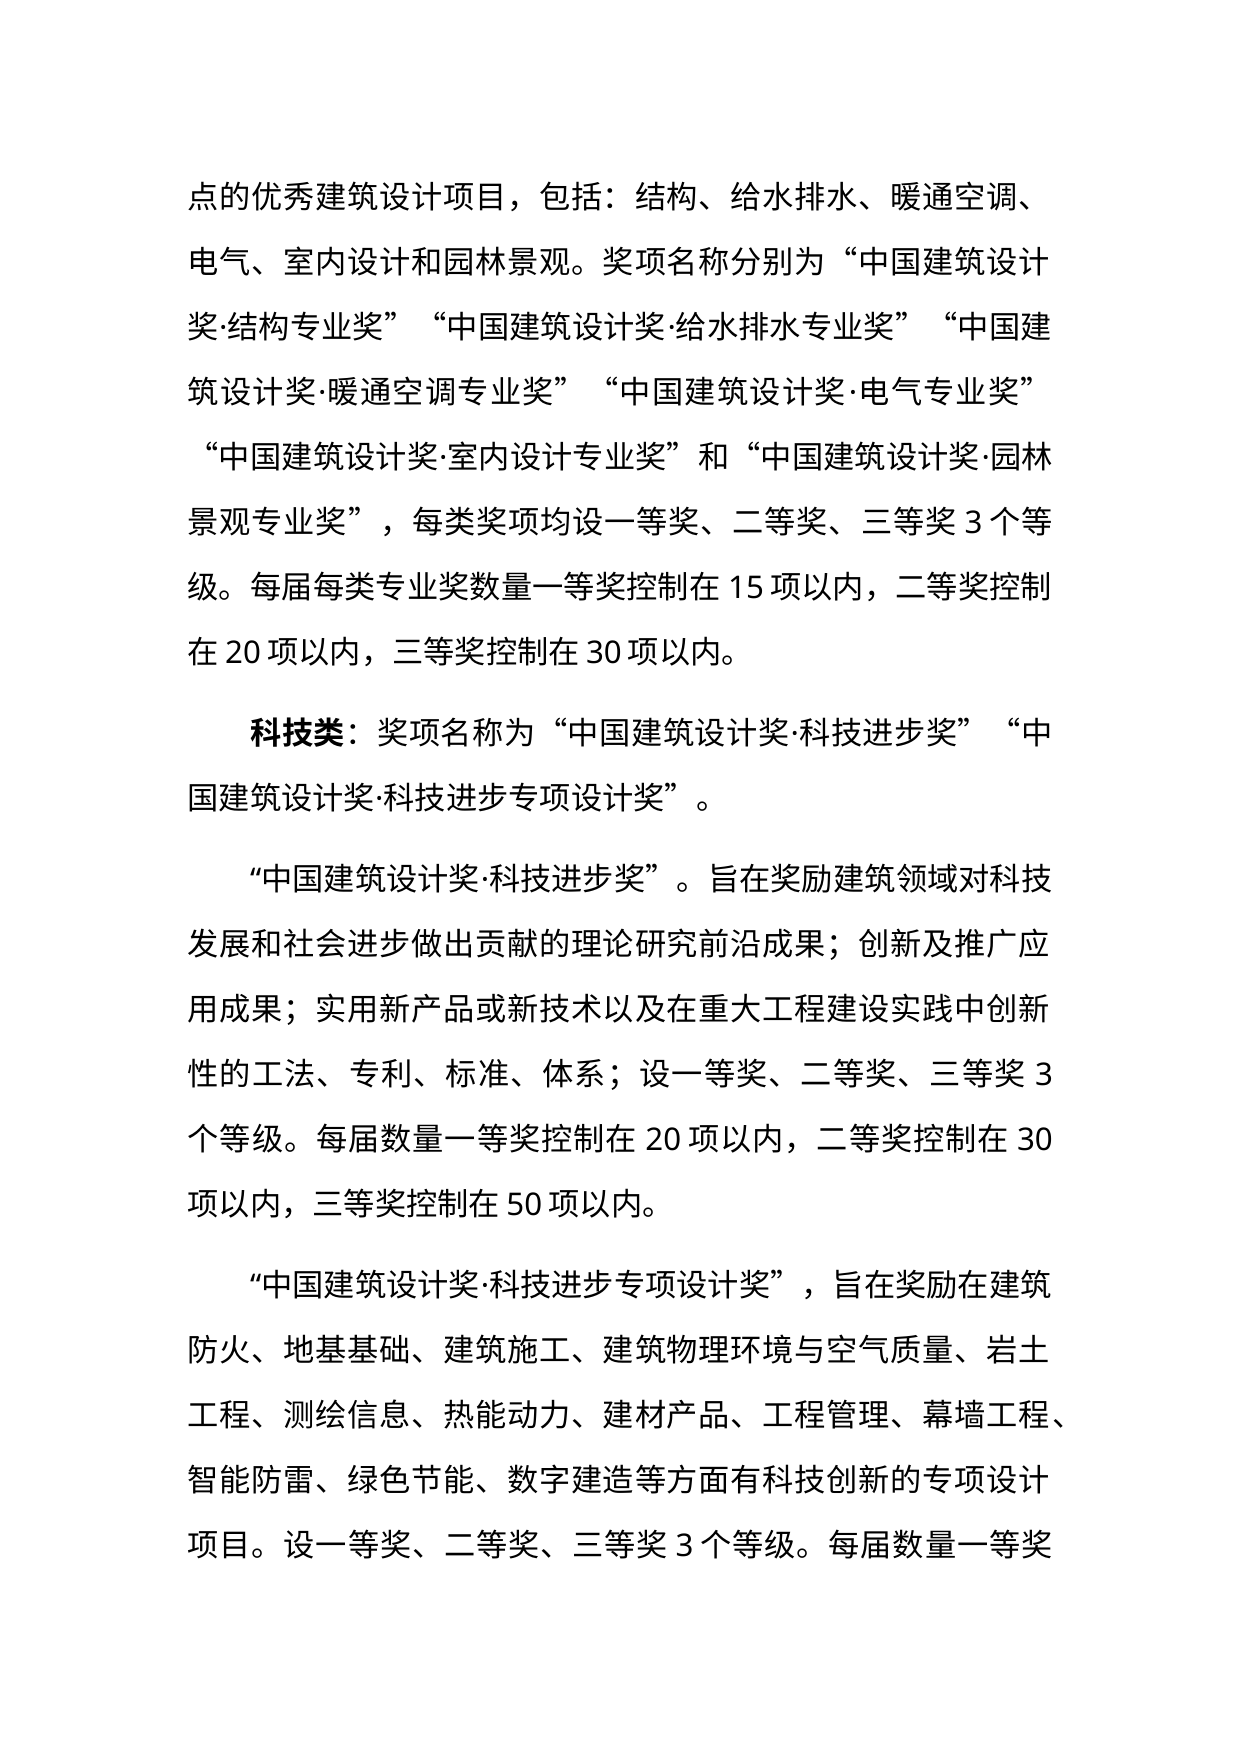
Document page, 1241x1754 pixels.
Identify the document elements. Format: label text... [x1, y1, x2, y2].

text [187, 162, 1053, 682]
text 科技类：奖项名称为“中国建筑设计奖·科技进步奖”“中国建筑设计奖·科技进步专项设计奖”。 [187, 698, 1053, 828]
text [187, 1251, 1053, 1576]
text “中国建筑设计奖·科技进步奖”。旨在奖励建筑领域对科技发展和社会进步做出贡献的理论研究前沿成果；创新及推广应用成果；实用新产品或新技术以及在重大工程建设实践中创新性的工法、专利、标准、体系；设一等奖、二等奖、三等奖3个等级。每届数量一等奖控制在20项以内，二等奖控制在30项以内，三等奖控制在50项以内。 [187, 844, 1053, 1234]
